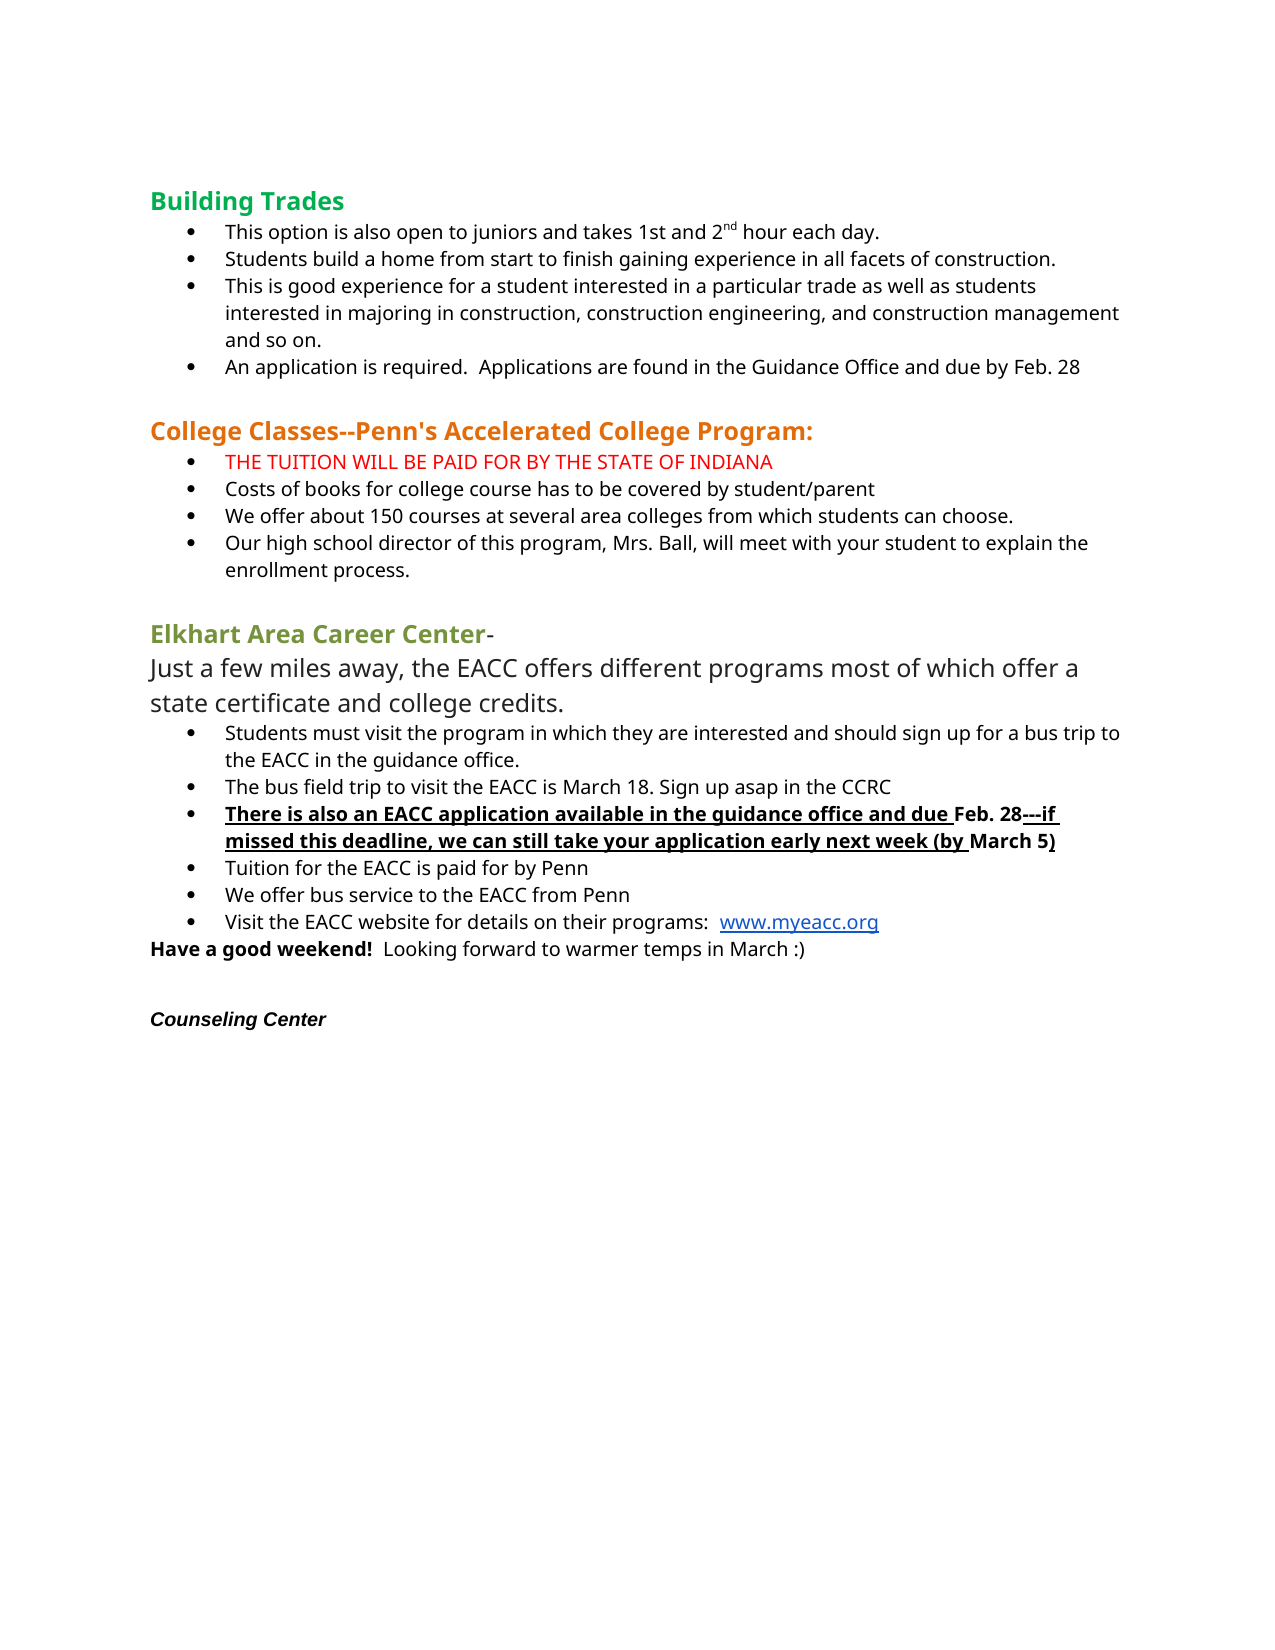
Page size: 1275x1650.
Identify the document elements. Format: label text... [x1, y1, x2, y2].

text College Classes--Penn's Accelerated College Program: [150, 414, 1125, 448]
list Our high school director of this program, Mrs. Ball, will meet with your student to explain the enrollment process. [187, 529, 1125, 583]
list There is also an EACC application available in the guidance office and due Feb. 28---if missed this deadline, we can still take your application early next week (by March 5) [187, 800, 1125, 854]
list Visit the EACC website for details on their programs: www.myeacc.org [187, 908, 1125, 935]
text Have a good weekend! Looking forward to warmer temps in March :) [150, 935, 1125, 962]
list We offer bus service to the EACC from Penn [187, 881, 1125, 908]
text Elkhart Area Career Center- [150, 617, 1125, 651]
text Counseling Center [150, 1007, 1125, 1030]
list This is good experience for a student interested in a particular trade as well as students interested in majoring in construction, construction engineering, and construction management and so on. [187, 272, 1125, 353]
list An application is required. Applications are found in the Guidance Office and due by Feb. 28 [187, 353, 1125, 380]
list Students must visit the program in which they are interested and should sign up for a bus trip to the EACC in the guidance office. [187, 719, 1125, 773]
list We offer about 150 courses at several area colleges from which students can choose. [187, 502, 1125, 529]
text Building Trades [150, 184, 1125, 218]
list Costs of books for college course has to be covered by student/parent [187, 475, 1125, 502]
list Students build a home from start to finish gaining experience in all facets of construction. [187, 245, 1125, 272]
list This option is also open to juniors and takes 1st and 2nd hour each day. [187, 218, 1125, 245]
list THE TUITION WILL BE PAID FOR BY THE STATE OF INDIANA [187, 448, 1125, 475]
text Just a few miles away, the EACC offers different programs most of which offer a state certificate and college credits. [150, 651, 1125, 719]
list Tuition for the EACC is paid for by Penn [187, 854, 1125, 881]
list The bus field trip to visit the EACC is March 18. Sign up asap in the CCRC [187, 773, 1125, 800]
